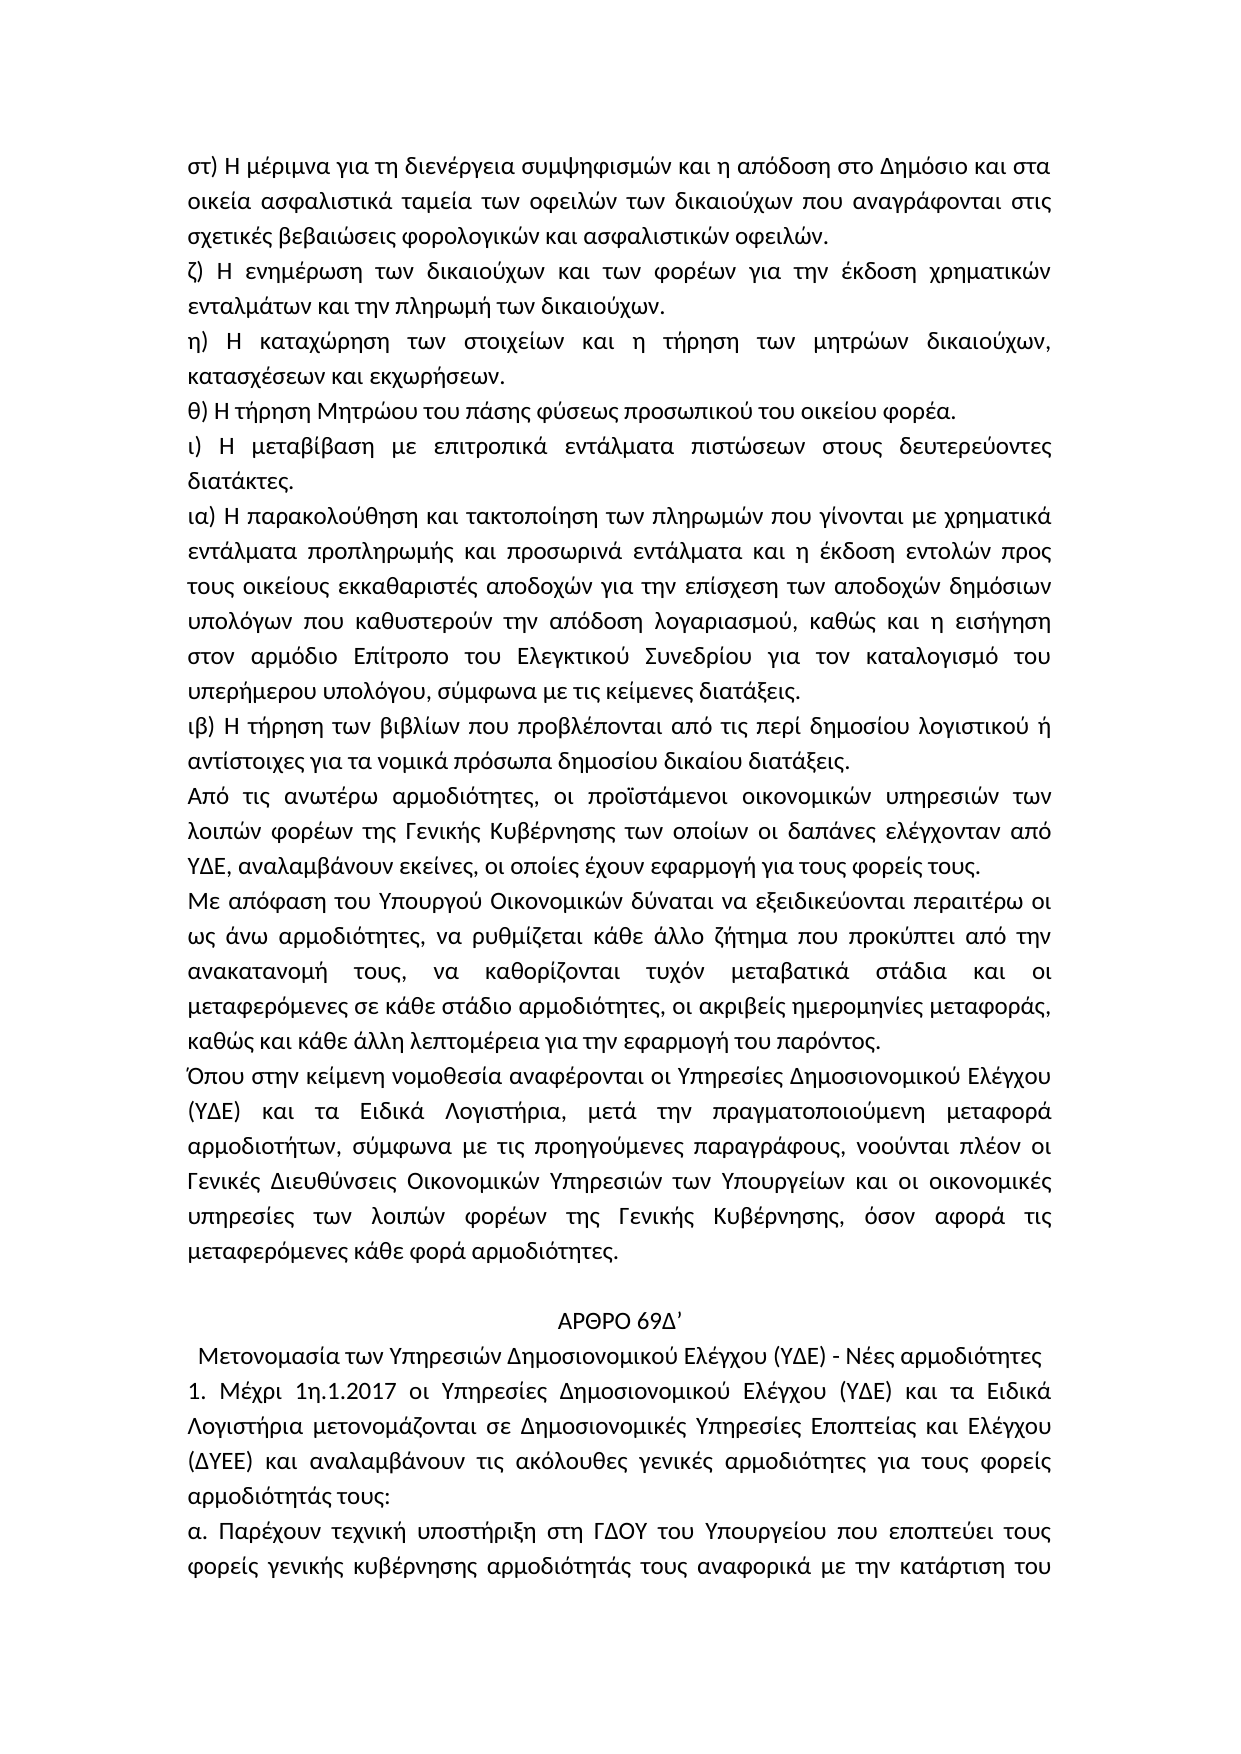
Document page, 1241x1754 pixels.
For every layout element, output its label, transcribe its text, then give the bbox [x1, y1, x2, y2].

text ζ) Η ενημέρωση των δικαιούχων και των φορέων για την έκδοση χρηματικών ενταλμάτων και την πληρωμή των δικαιούχων. [187, 255, 1053, 321]
text θ) Η τήρηση Μητρώου του πάσης φύσεως προσωπικού του οικείου φορέα. [187, 395, 1053, 426]
text η) Η καταχώρηση των στοιχείων και η τήρηση των μητρώων δικαιούχων, κατασχέσεων και εκχωρήσεων. [187, 325, 1053, 391]
text Από τις ανωτέρω αρμοδιότητες, οι προϊστάμενοι οικονομικών υπηρεσιών των λοιπών φορέων της Γενικής Κυβέρνησης των οποίων οι δαπάνες ελέγχονταν από ΥΔΕ, αναλαμβάνουν εκείνες, οι οποίες έχουν εφαρμογή για τους φορείς τους. [187, 780, 1053, 881]
text ια) Η παρακολούθηση και τακτοποίηση των πληρωμών που γίνονται με χρηματικά εντάλματα προπληρωμής και προσωρινά εντάλματα και η έκδοση εντολών προς τους οικείους εκκαθαριστές αποδοχών για την επίσχεση των αποδοχών δημόσιων υπολόγων που καθυστερούν την απόδοση λογαριασμού, καθώς και η εισήγηση στον αρμόδιο Επίτροπο του Ελεγκτικού Συνεδρίου για τον καταλογισμό του υπερήμερου υπολόγου, σύμφωνα με τις κείμενες διατάξεις. [187, 500, 1053, 706]
text Με απόφαση του Υπουργού Οικονομικών δύναται να εξειδικεύονται περαιτέρω οι ως άνω αρμοδιότητες, να ρυθμίζεται κάθε άλλο ζήτημα που προκύπτει από την ανακατανομή τους, να καθορίζονται τυχόν μεταβατικά στάδια και οι μεταφερόμενες σε κάθε στάδιο αρμοδιότητες, οι ακριβείς ημερομηνίες μεταφοράς, καθώς και κάθε άλλη λεπτομέρεια για την εφαρμογή του παρόντος. [187, 885, 1053, 1056]
text ιβ) Η τήρηση των βιβλίων που προβλέπονται από τις περί δημοσίου λογιστικού ή αντίστοιχες για τα νομικά πρόσωπα δημοσίου δικαίου διατάξεις. [187, 710, 1053, 776]
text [187, 1515, 1053, 1581]
text Όπου στην κείμενη νομοθεσία αναφέρονται οι Υπηρεσίες Δημοσιονομικού Ελέγχου (ΥΔΕ) και τα Ειδικά Λογιστήρια, μετά την πραγματοποιούμενη μεταφορά αρμοδιοτήτων, σύμφωνα με τις προηγούμενες παραγράφους, νοούνται πλέον οι Γενικές Διευθύνσεις Οικονομικών Υπηρεσιών των Υπουργείων και οι οικονομικές υπηρεσίες των λοιπών φορέων της Γενικής Κυβέρνησης, όσον αφορά τις μεταφερόμενες κάθε φορά αρμοδιότητες. [187, 1060, 1053, 1266]
text ΑΡΘΡΟ 69Δ’ [187, 1305, 1053, 1336]
text 1. Μέχρι 1η.1.2017 οι Υπηρεσίες Δημοσιονομικού Ελέγχου (ΥΔΕ) και τα Ειδικά Λογιστήρια μετονομάζονται σε Δημοσιονομικές Υπηρεσίες Εποπτείας και Ελέγχου (ΔΥΕΕ) και αναλαμβάνουν τις ακόλουθες γενικές αρμοδιότητες για τους φορείς αρμοδιότητάς τους: [187, 1375, 1053, 1511]
text στ) Η μέριμνα για τη διενέργεια συμψηφισμών και η απόδοση στο Δημόσιο και στα οικεία ασφαλιστικά ταμεία των οφειλών των δικαιούχων που αναγράφονται στις σχετικές βεβαιώσεις φορολογικών και ασφαλιστικών οφειλών. [187, 150, 1053, 251]
text ι) Η μεταβίβαση με επιτροπικά εντάλματα πιστώσεων στους δευτερεύοντες διατάκτες. [187, 430, 1053, 496]
text Μετονομασία των Υπηρεσιών Δημοσιονομικού Ελέγχου (ΥΔΕ) - Νέες αρμοδιότητες [187, 1340, 1053, 1371]
